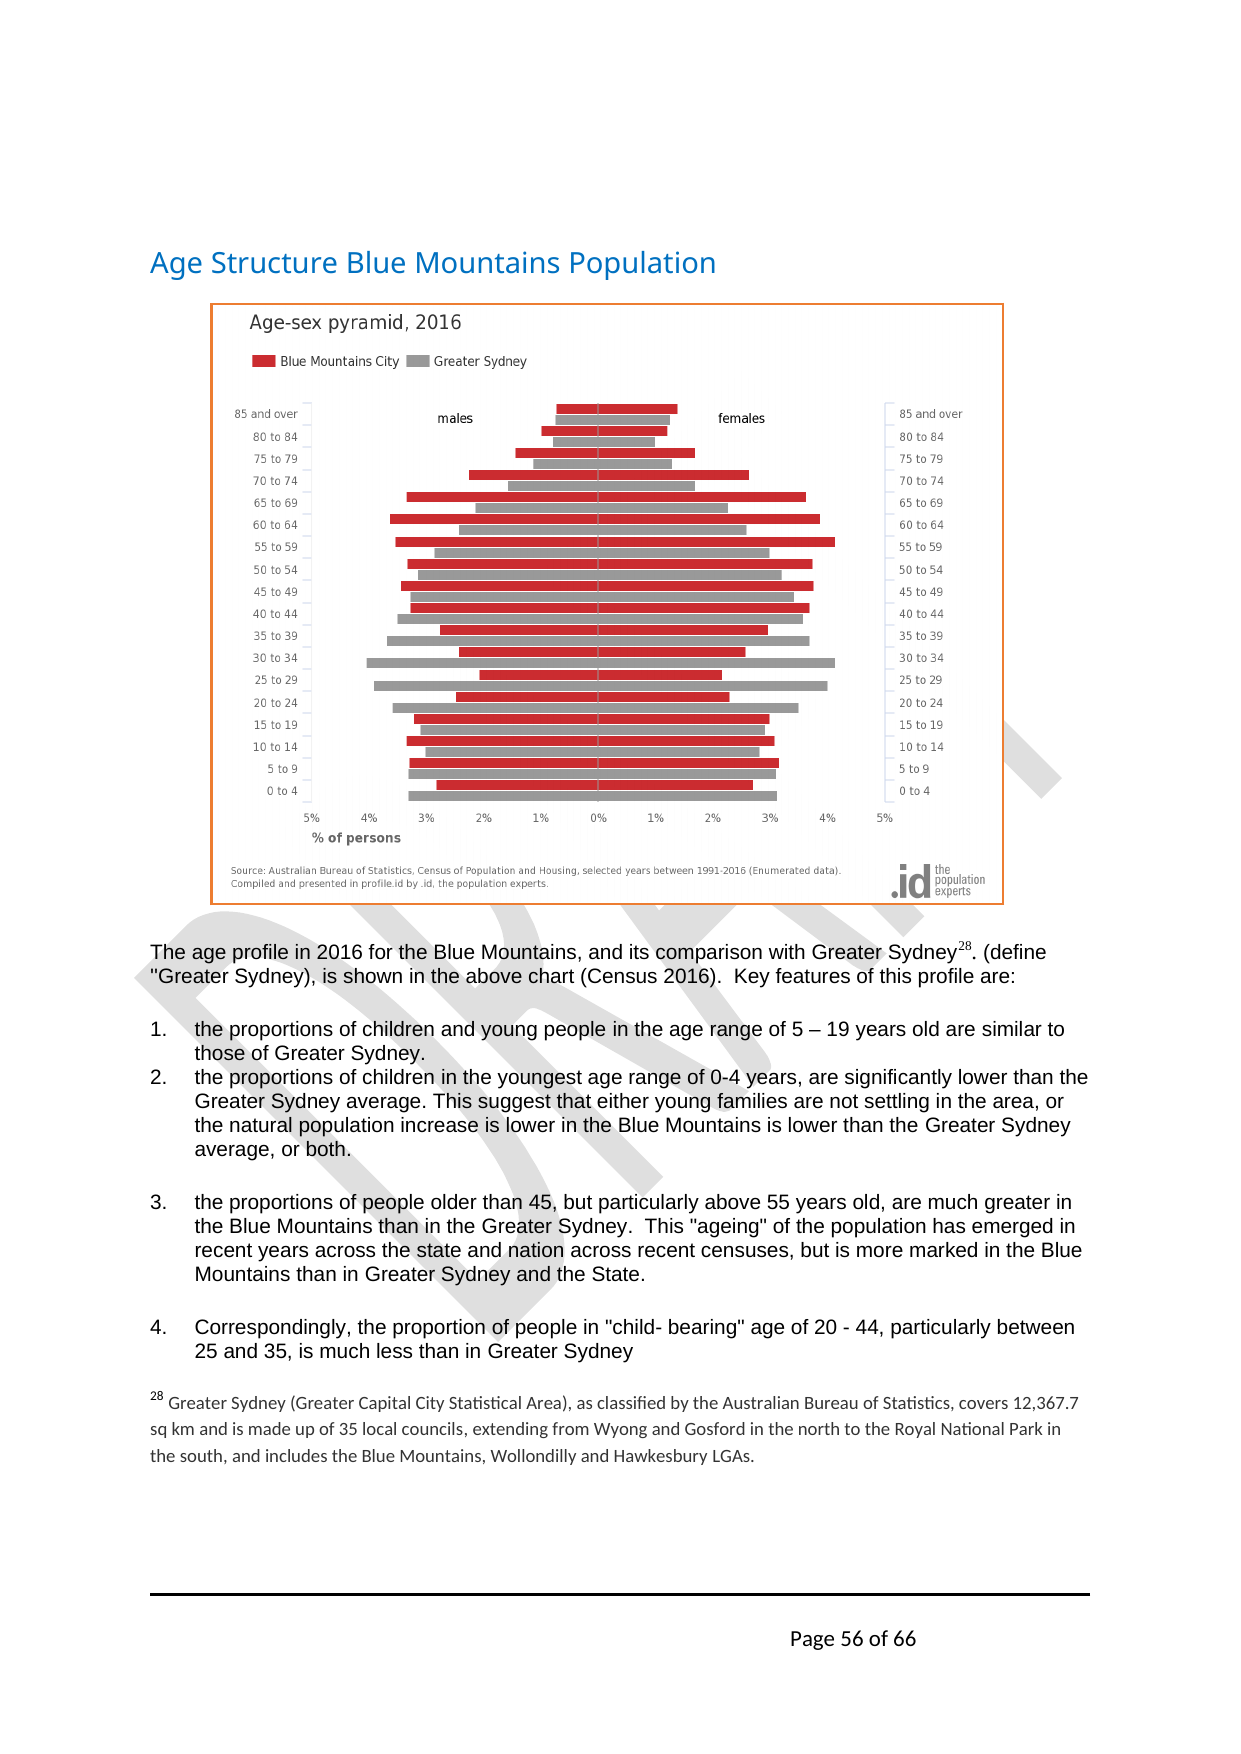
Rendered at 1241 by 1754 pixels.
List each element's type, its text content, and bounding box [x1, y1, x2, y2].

list the proportions of children in the youngest age range of 0-4 years, are significantly lower than the Greater Sydney average. This suggest that either young families are not settling in the area, or the natural population increase is lower in the Blue Mountains is lower than the Greater Sydney average, or both. [150, 1094, 1090, 1190]
list the proportions of children and young people in the age range of 5 – 19 years old are similar to those of Greater Sydney. [150, 1017, 1090, 1065]
list the proportions of people older than 45, but particularly above 55 years old, are much greater in the Blue Mountains than in the Greater Sydney. This "ageing" of the population has emerged in recent years across the state and nation across recent censuses, but is more marked in the Blue Mountains than in Greater Sydney and the State. [150, 1219, 1090, 1315]
picture [213, 305, 1002, 903]
subtitle Age Structure Blue Mountains Population [150, 242, 1090, 282]
